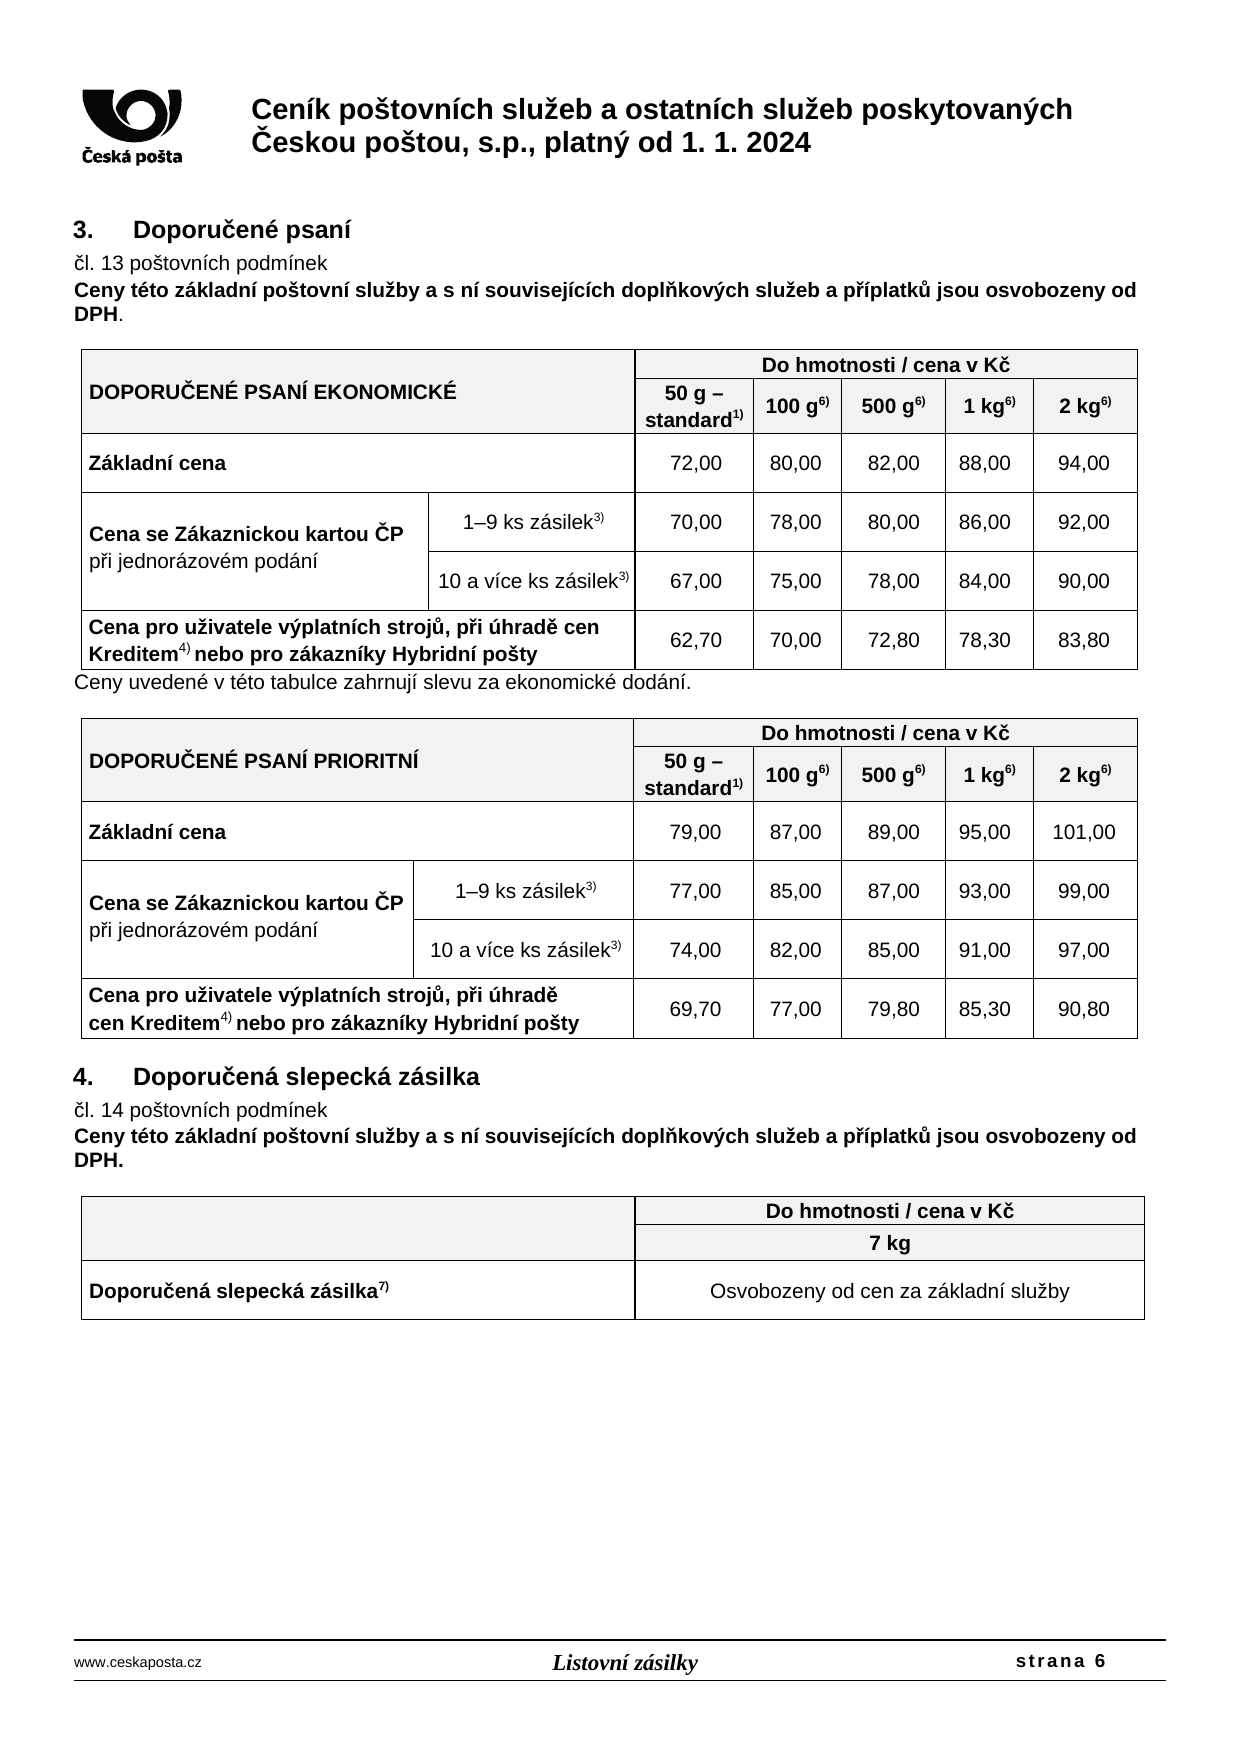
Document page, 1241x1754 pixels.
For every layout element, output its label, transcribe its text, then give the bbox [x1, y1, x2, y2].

table_cell 90,00 [1034, 552, 1137, 610]
table_cell 1–9 ks zásilek3) [414, 861, 633, 919]
table_cell 79,80 [842, 979, 945, 1037]
table_cell 78,00 [842, 552, 945, 610]
table_cell 2 kg6) [1034, 747, 1137, 801]
table_cell 85,00 [842, 920, 945, 978]
table_cell Cena pro uživatele výplatních strojů, při úhradě cen Kreditem4) nebo pro zákazníky Hybridní pošty [82, 979, 633, 1037]
table_cell Cena se Zákaznickou kartou ČP při jednorázovém podání [82, 493, 428, 610]
table_cell 72,00 [636, 434, 753, 492]
table_cell 70,00 [636, 493, 753, 551]
table_cell 86,00 [946, 493, 1033, 551]
table_cell 78,00 [754, 493, 841, 551]
table_cell 80,00 [842, 493, 945, 551]
table_cell 10 a více ks zásilek3) [429, 552, 634, 610]
table_cell 500 g6) [842, 379, 945, 433]
table_cell 100 g6) [754, 747, 841, 801]
table_cell 70,00 [754, 611, 841, 669]
subtitle Doporučená slepecká zásilka [73, 1063, 1166, 1091]
table_cell 500 g6) [842, 747, 945, 801]
table_header Do hmotnosti / cena v Kč [634, 719, 1137, 746]
table_cell 1 kg6) [946, 379, 1033, 433]
table_cell 82,00 [754, 920, 841, 978]
table_cell 1–9 ks zásilek3) [429, 493, 634, 551]
table_header Do hmotnosti / cena v Kč [636, 1197, 1144, 1224]
text Ceny této základní poštovní služby a s ní souvisejících doplňkových služeb a příplatků jsou osvobozeny od DPH. [74, 1124, 1166, 1172]
table_header [82, 1197, 634, 1260]
table_cell Základní cena [82, 802, 633, 860]
table_header Do hmotnosti / cena v Kč [636, 350, 1137, 377]
table_header DOPORUČENÉ PSANÍ PRIORITNÍ [82, 719, 633, 801]
table_cell Cena se Zákaznickou kartou ČP při jednorázovém podání [82, 861, 413, 978]
table_cell 62,70 [636, 611, 753, 669]
table_cell 77,00 [754, 979, 841, 1037]
table_cell Osvobozeny od cen za základní služby [636, 1261, 1144, 1319]
table_cell 99,00 [1034, 861, 1137, 919]
table_cell 89,00 [842, 802, 945, 860]
table_cell Základní cena [82, 434, 634, 492]
table_cell 74,00 [634, 920, 753, 978]
table_cell 101,00 [1034, 802, 1137, 860]
table_cell 83,80 [1034, 611, 1137, 669]
table_cell 91,00 [946, 920, 1033, 978]
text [74, 277, 1166, 325]
table_cell 77,00 [634, 861, 753, 919]
table_cell 87,00 [842, 861, 945, 919]
text čl. 13 poštovních podmínek [74, 244, 1166, 277]
table_cell Cena pro uživatele výplatních strojů, při úhradě cen Kreditem4) nebo pro zákazníky Hybridní pošty [82, 611, 634, 669]
table_cell 75,00 [754, 552, 841, 610]
table_cell 1 kg6) [946, 747, 1033, 801]
table_cell 7 kg [636, 1225, 1144, 1260]
table_cell 80,00 [754, 434, 841, 492]
table_header DOPORUČENÉ PSANÍ EKONOMICKÉ [82, 350, 634, 433]
table_cell 94,00 [1034, 434, 1137, 492]
table_cell 87,00 [754, 802, 841, 860]
subtitle Doporučené psaní [73, 217, 1166, 244]
table_cell 88,00 [946, 434, 1033, 492]
table_cell 85,30 [946, 979, 1033, 1037]
table_cell 10 a více ks zásilek3) [414, 920, 633, 978]
table_cell 72,80 [842, 611, 945, 669]
table_cell 92,00 [1034, 493, 1137, 551]
table_cell 82,00 [842, 434, 945, 492]
table_cell 50 g – standard1) [634, 747, 753, 801]
text Ceny uvedené v této tabulce zahrnují slevu za ekonomické dodání. [74, 670, 1166, 694]
table_cell 67,00 [636, 552, 753, 610]
table_cell 93,00 [946, 861, 1033, 919]
table_cell 79,00 [634, 802, 753, 860]
table_cell 97,00 [1034, 920, 1137, 978]
table_cell 84,00 [946, 552, 1033, 610]
table_cell 95,00 [946, 802, 1033, 860]
table_cell 90,80 [1034, 979, 1137, 1037]
table_cell 78,30 [946, 611, 1033, 669]
table_cell Doporučená slepecká zásilka7) [82, 1261, 634, 1319]
table_cell 2 kg6) [1034, 379, 1137, 433]
table_cell 50 g – standard1) [636, 379, 753, 433]
table_cell 85,00 [754, 861, 841, 919]
text čl. 14 poštovních podmínek [74, 1091, 1166, 1124]
table_cell 100 g6) [754, 379, 841, 433]
table_cell 69,70 [634, 979, 753, 1037]
